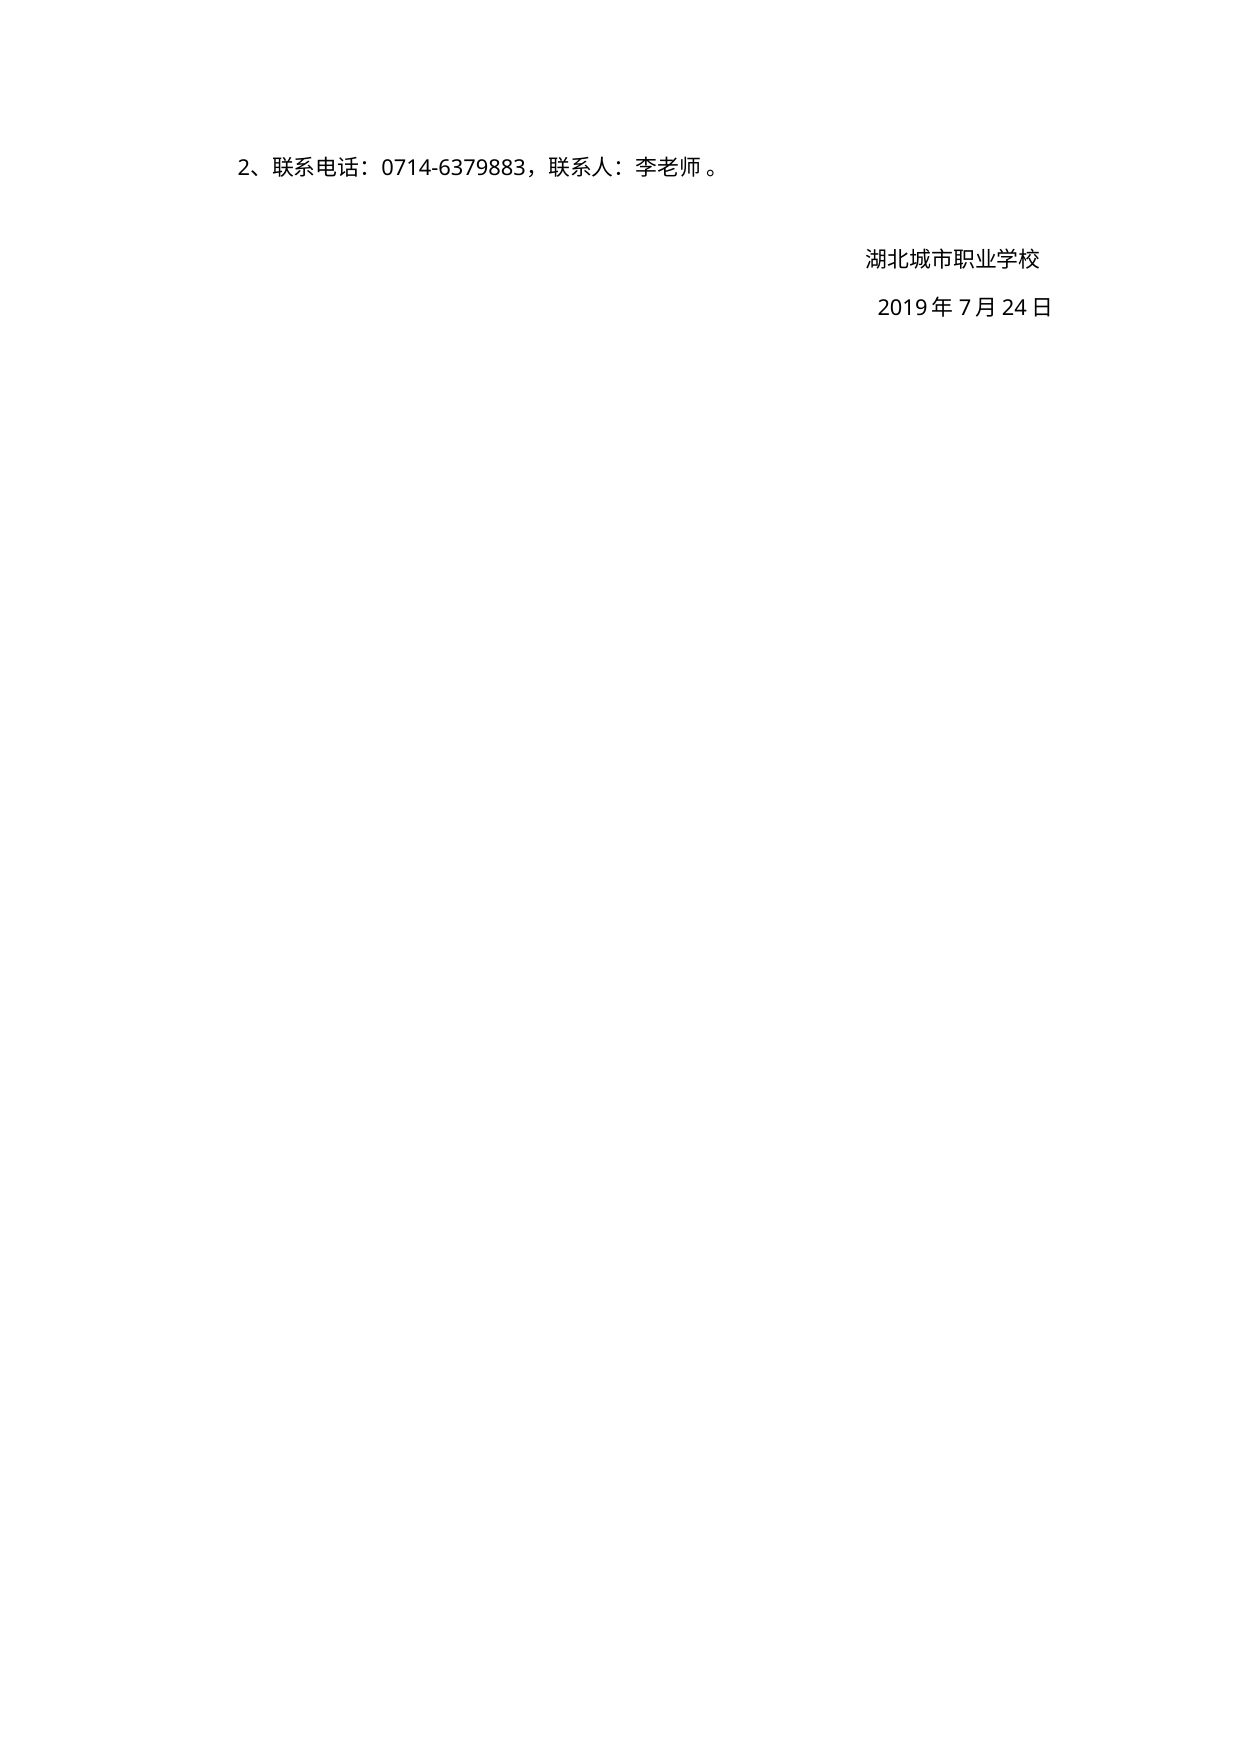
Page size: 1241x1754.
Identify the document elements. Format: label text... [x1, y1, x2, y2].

text 湖北城市职业学校 [187, 242, 1040, 274]
text 2、联系电话：0714-6379883，联系人：李老师 。 [187, 150, 1053, 182]
text 2019年 7月24日 [187, 290, 1053, 322]
